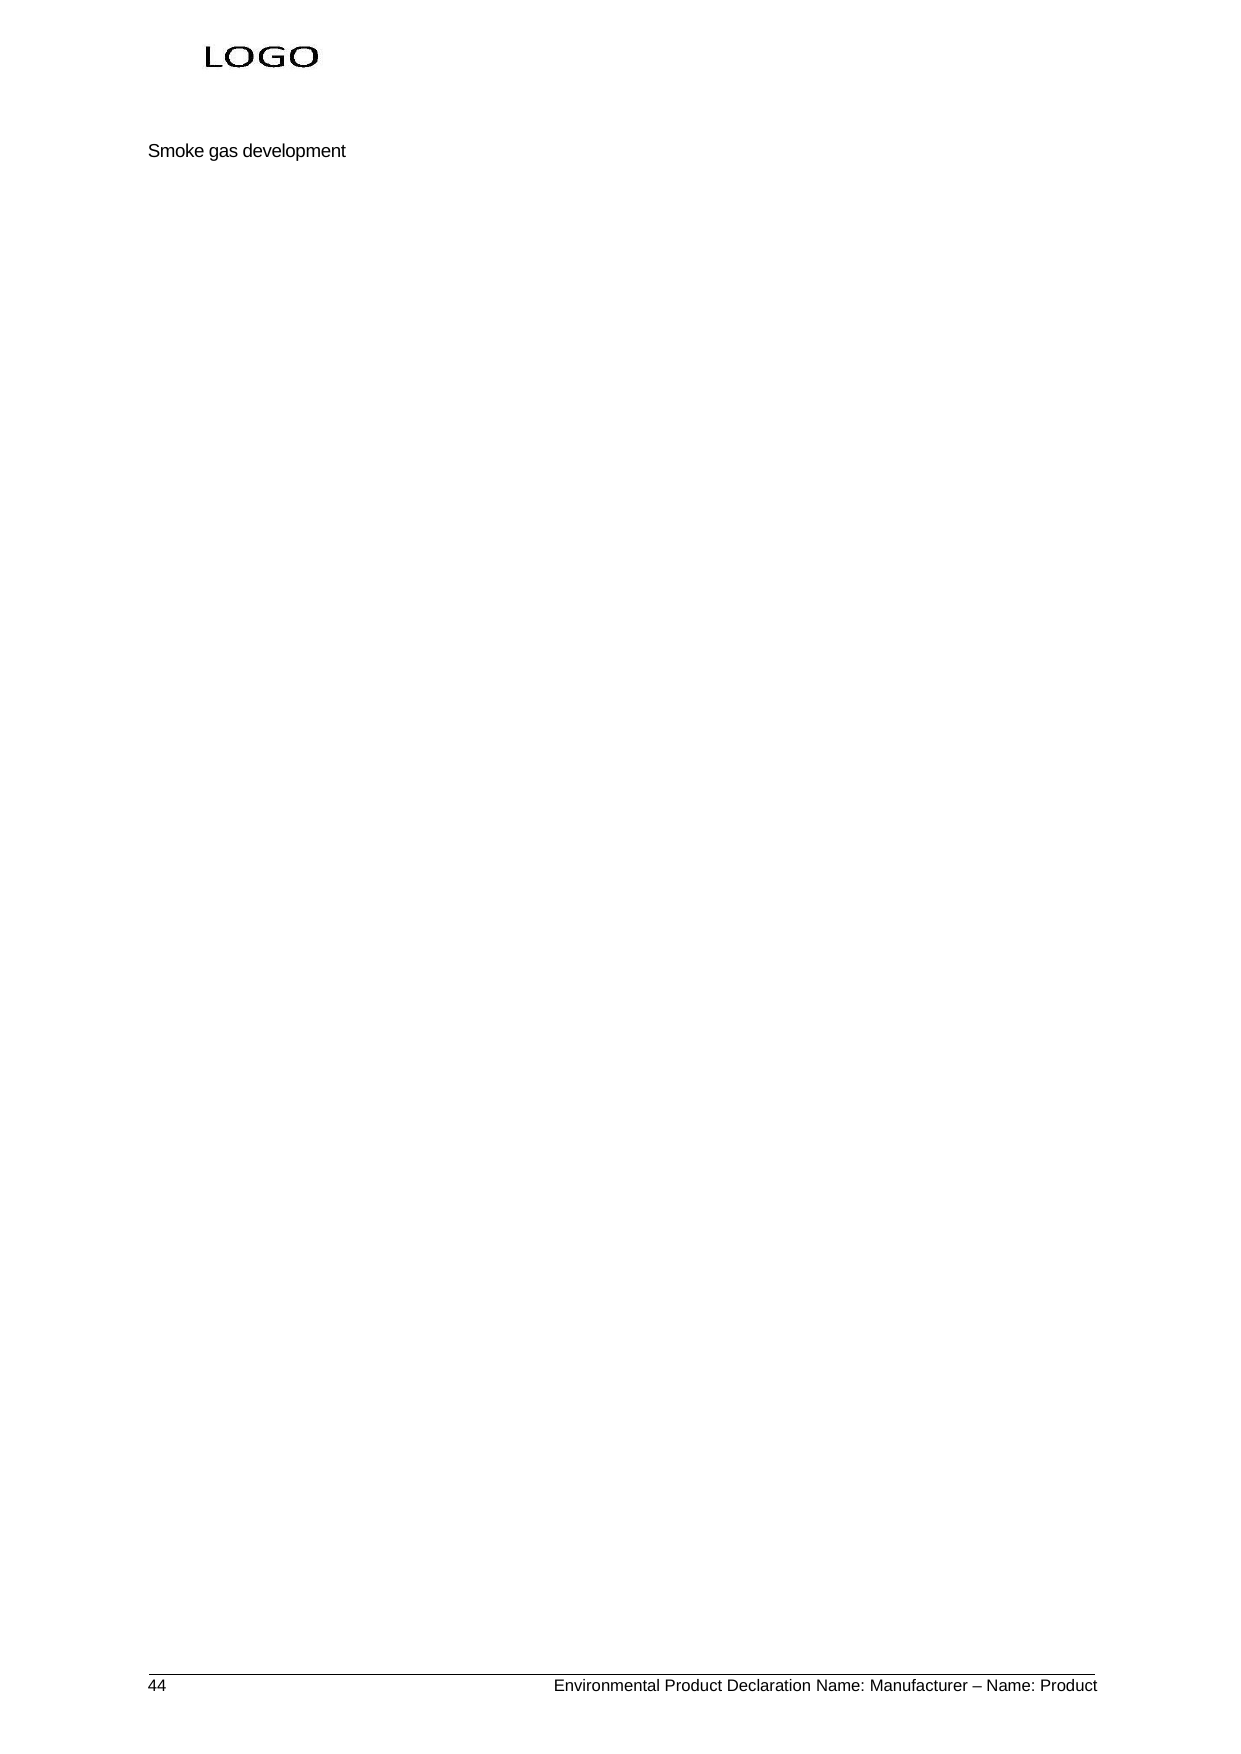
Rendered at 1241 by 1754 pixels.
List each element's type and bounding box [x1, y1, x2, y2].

picture [148, 13, 624, 102]
